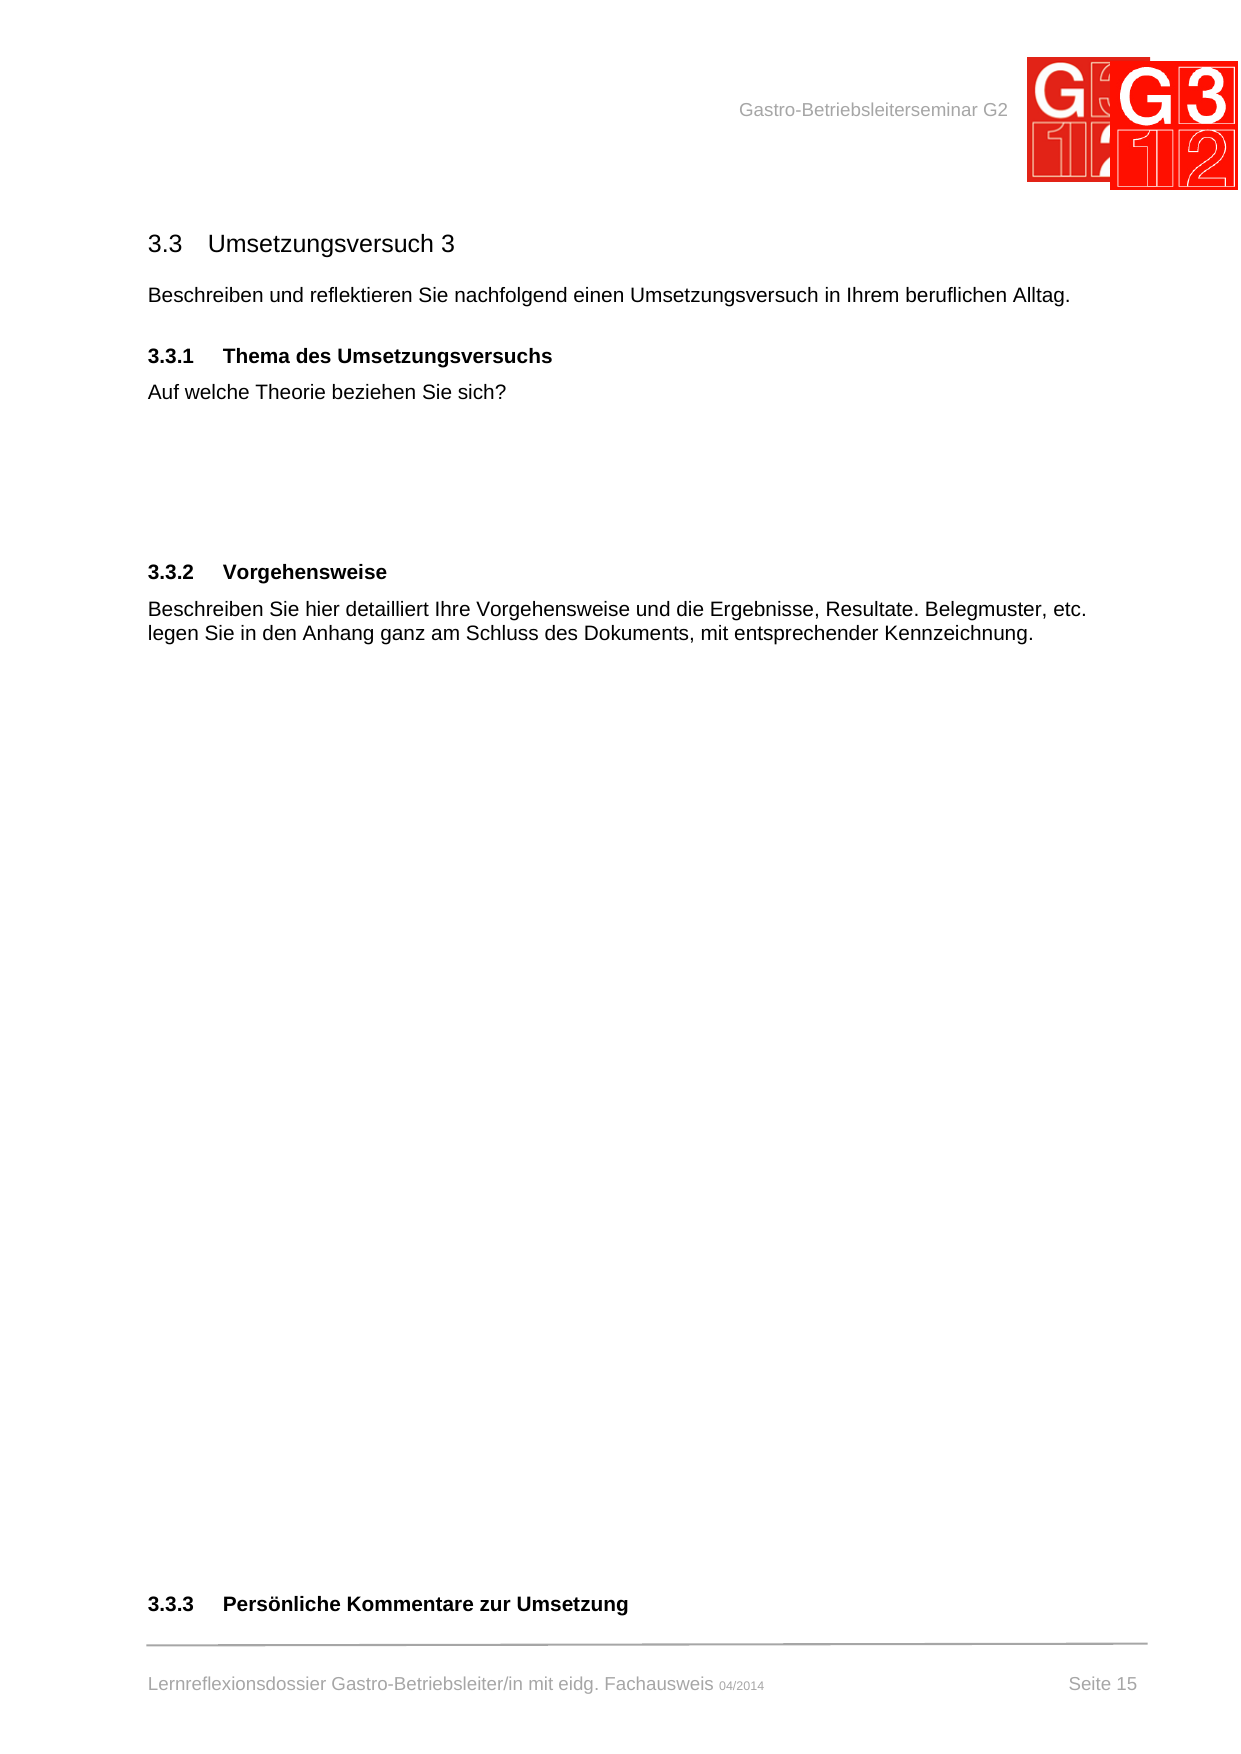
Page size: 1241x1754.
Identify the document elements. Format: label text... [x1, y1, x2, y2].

subtitle Persönliche Kommentare zur Umsetzung [148, 1591, 1093, 1615]
subtitle Umsetzungsversuch 3 [148, 229, 1093, 258]
subtitle Vorgehensweise [148, 560, 1093, 584]
subtitle Thema des Umsetzungsversuchs [148, 343, 1093, 367]
picture [1027, 57, 1238, 190]
text Auf welche Theorie beziehen Sie sich? [148, 380, 1093, 404]
text Beschreiben Sie hier detailliert Ihre Vorgehensweise und die Ergebnisse, Resultate. Belegmuster, etc. legen Sie in den Anhang ganz am Schluss des Dokuments, mit entsprechender Kennzeichnung. [148, 597, 1093, 644]
text Beschreiben und reflektieren Sie nachfolgend einen Umsetzungsversuch in Ihrem beruflichen Alltag. [148, 283, 1093, 307]
